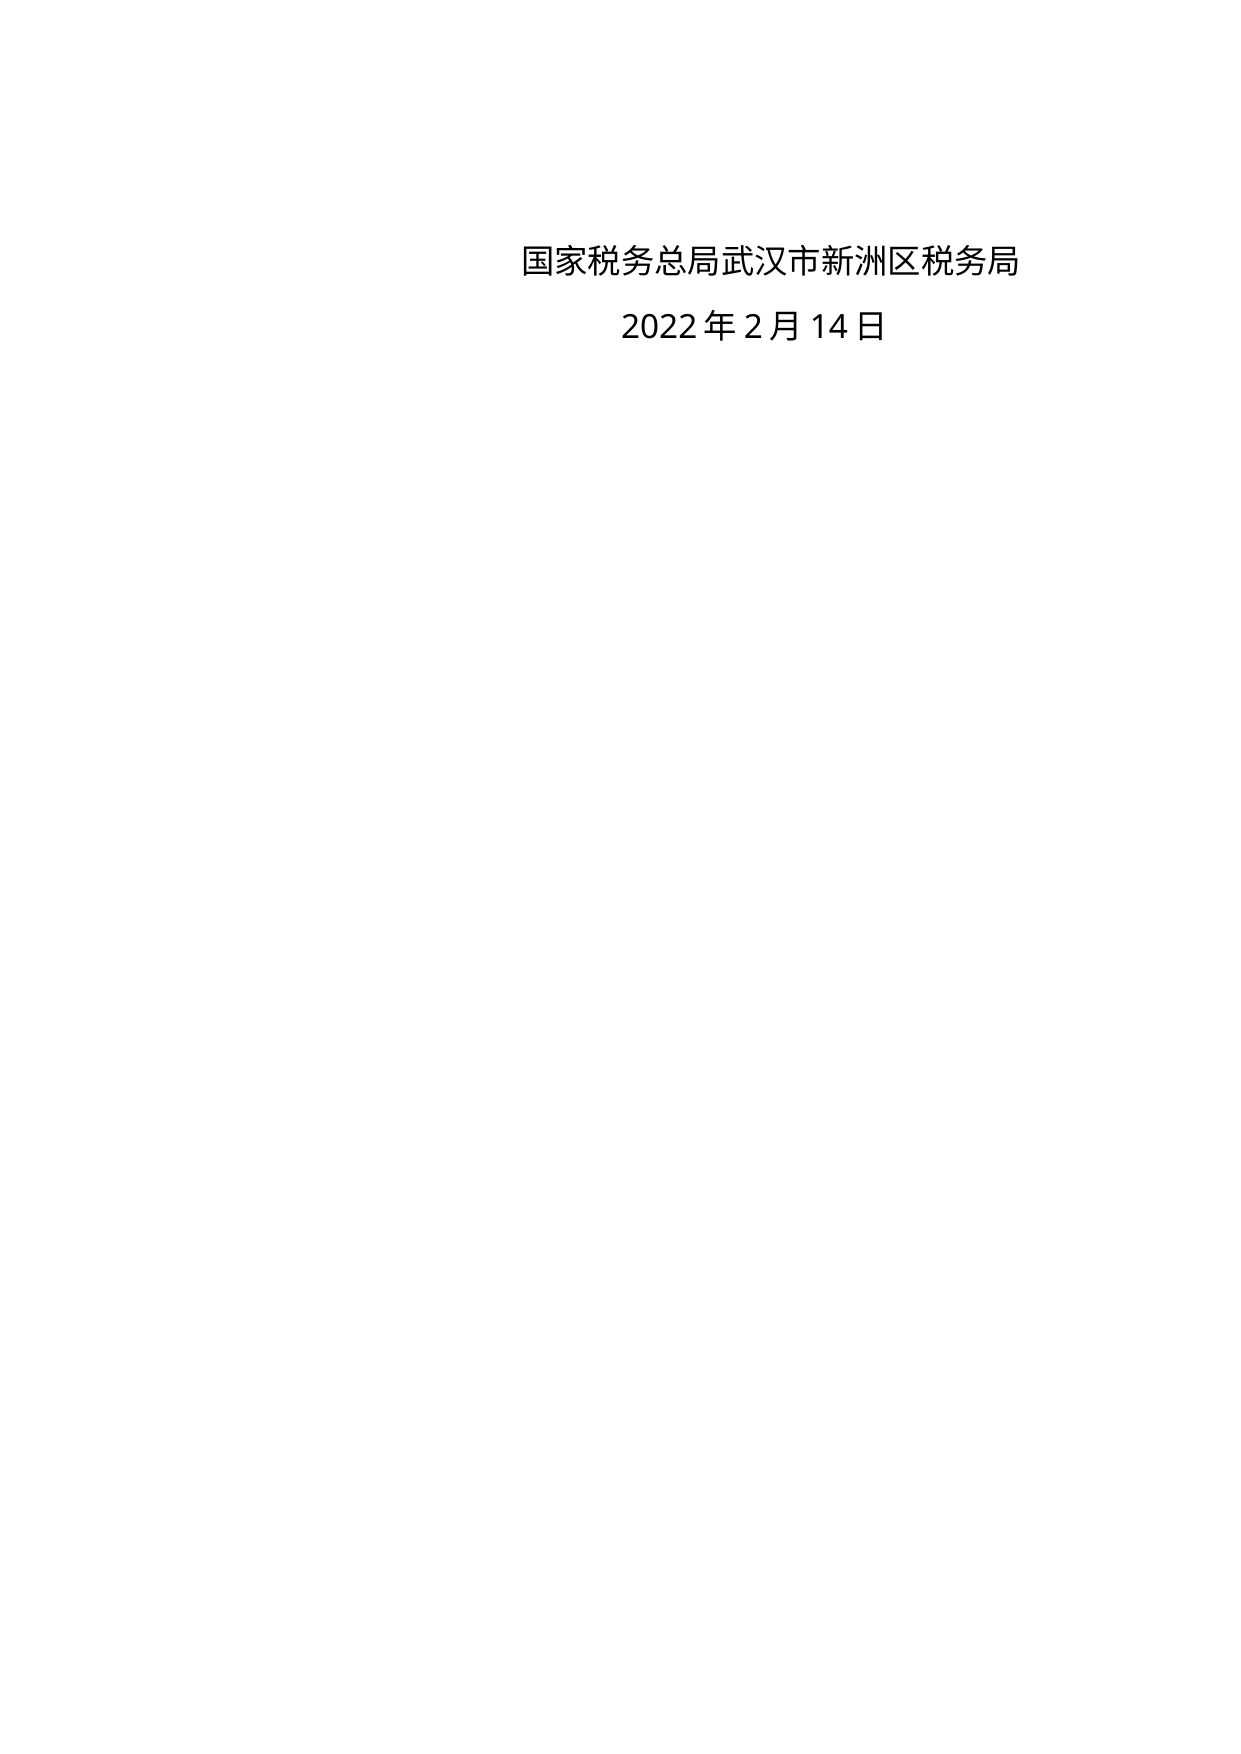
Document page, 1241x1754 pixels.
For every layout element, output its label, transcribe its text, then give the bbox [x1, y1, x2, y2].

text 2022年2月14日 [187, 292, 1053, 357]
text 国家税务总局武汉市新洲区税务局 [187, 227, 1053, 292]
